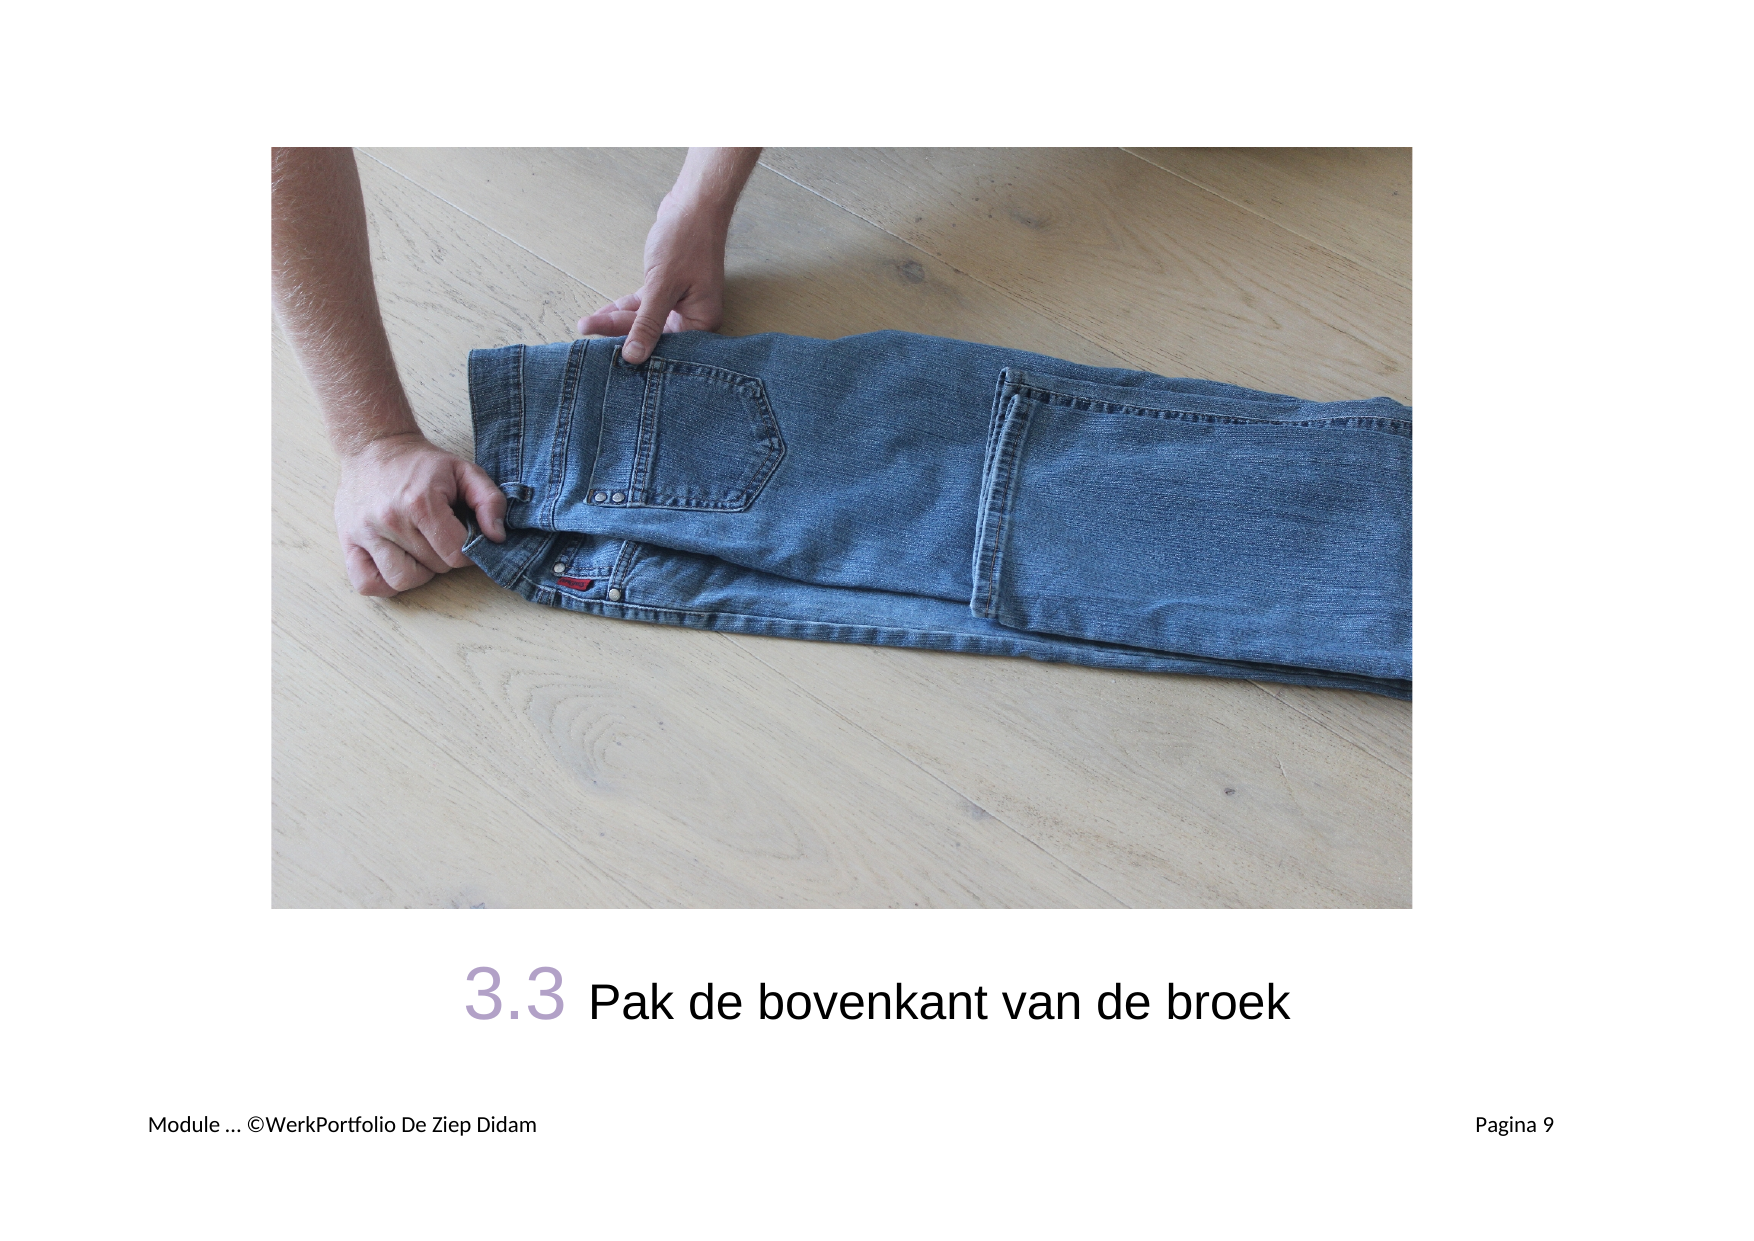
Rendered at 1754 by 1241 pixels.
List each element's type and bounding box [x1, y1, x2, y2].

picture [271, 147, 1413, 909]
